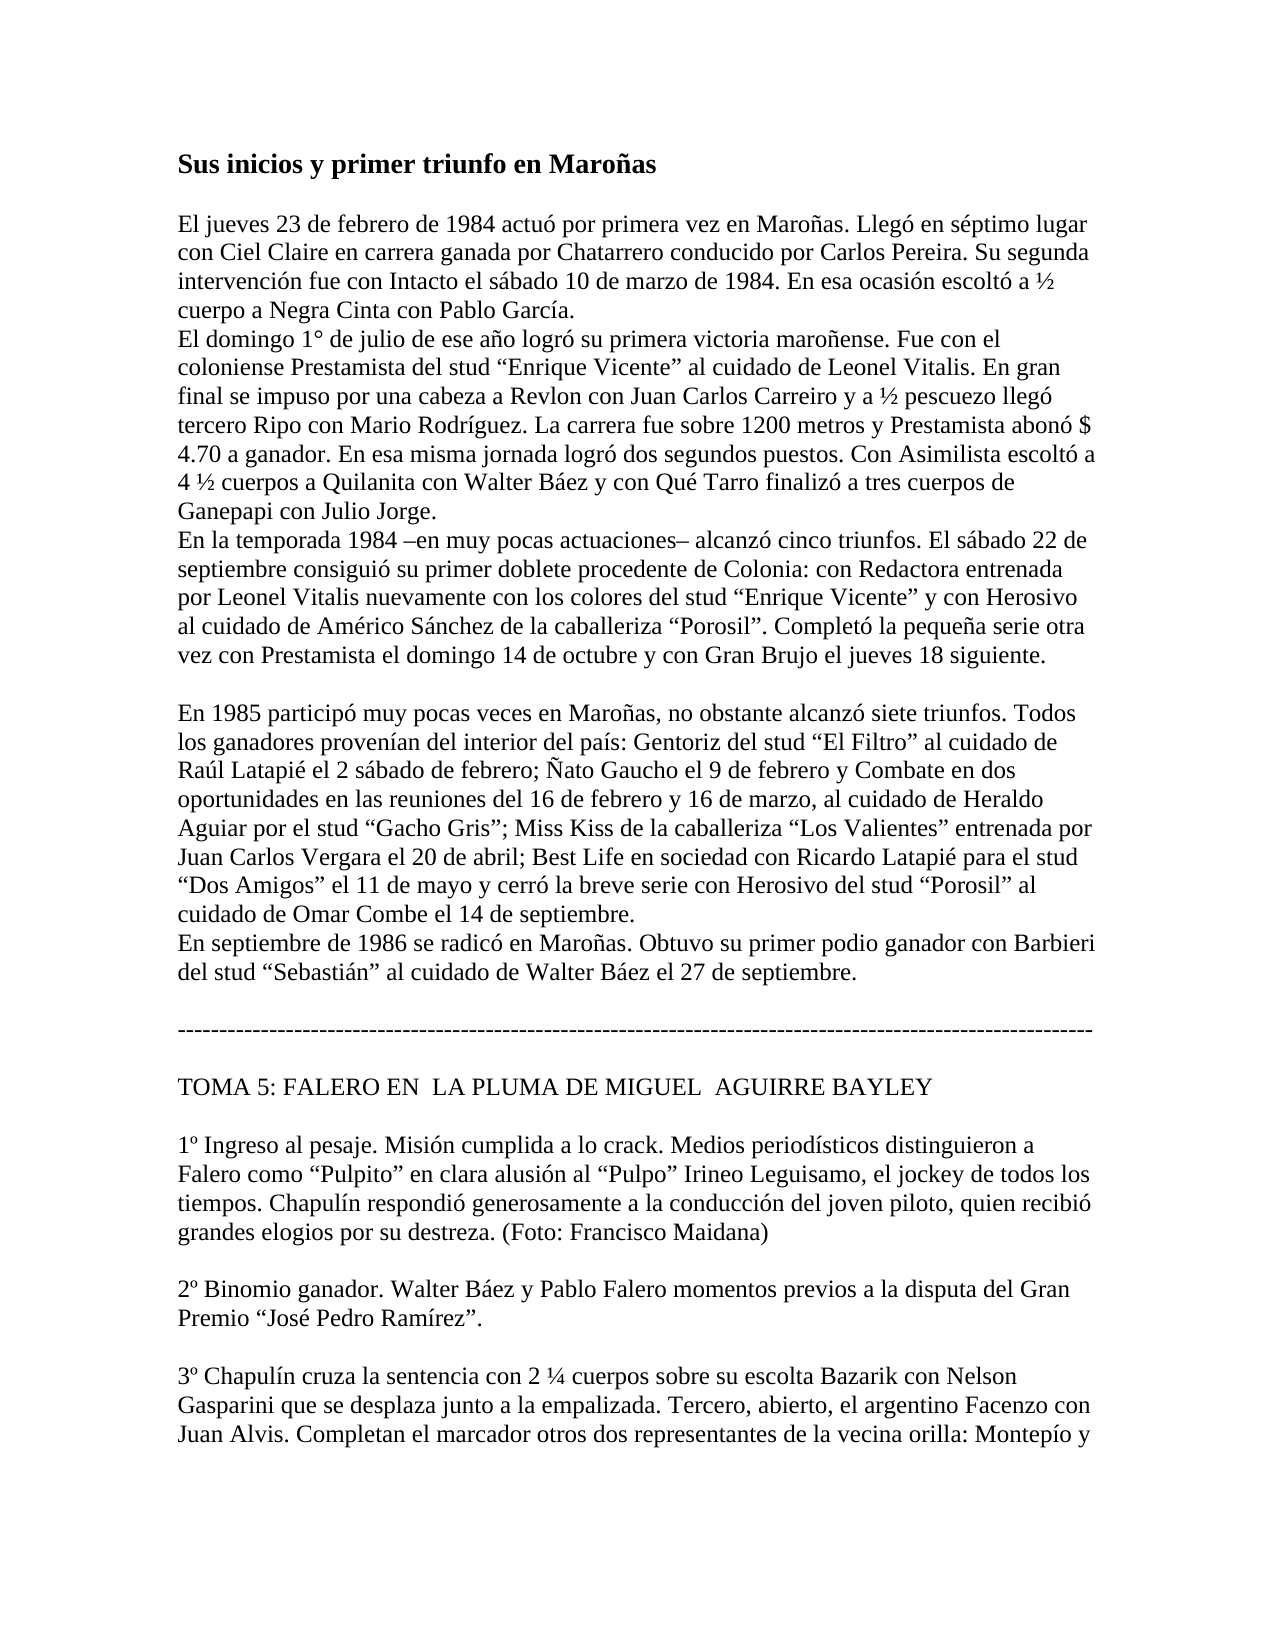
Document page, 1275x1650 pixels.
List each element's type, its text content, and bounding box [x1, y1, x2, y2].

text 2º Binomio ganador. Walter Báez y Pablo Falero momentos previos a la disputa del Gran Premio “José Pedro Ramírez”. [177, 1274, 1098, 1332]
text -------------------------------------------------------------------------------------------------------------- [177, 1014, 1098, 1043]
text 1º Ingreso al pesaje. Misión cumplida a lo crack. Medios periodísticos distinguieron a Falero como “Pulpito” en clara alusión al “Pulpo” Irineo Leguisamo, el jockey de todos los tiempos. Chapulín respondió generosamente a la conducción del joven piloto, quien recibió grandes elogios por su destreza. (Foto: Francisco Maidana) [177, 1130, 1098, 1245]
text Sus inicios y primer triunfo en Maroñas El jueves 23 de febrero de 1984 actuó por primera vez en Maroñas. Llegó en séptimo lugar con Ciel Claire en carrera ganada por Chatarrero conducido por Carlos Pereira. Su segunda intervención fue con Intacto el sábado 10 de marzo de 1984. En esa ocasión escoltó a ½ cuerpo a Negra Cinta con Pablo García. El domingo 1° de julio de ese año logró su primera victoria maroñense. Fue con el coloniense Prestamista del stud “Enrique Vicente” al cuidado de Leonel Vitalis. En gran final se impuso por una cabeza a Revlon con Juan Carlos Carreiro y a ½ pescuezo llegó tercero Ripo con Mario Rodríguez. La carrera fue sobre 1200 metros y Prestamista abonó $ 4.70 a ganador. En esa misma jornada logró dos segundos puestos. Con Asimilista escoltó a 4 ½ cuerpos a Quilanita con Walter Báez y con Qué Tarro finalizó a tres cuerpos de Ganepapi con Julio Jorge. En la temporada 1984 –en muy pocas actuaciones– alcanzó cinco triunfos. El sábado 22 de septiembre consiguió su primer doblete procedente de Colonia: con Redactora entrenada por Leonel Vitalis nuevamente con los colores del stud “Enrique Vicente” y con Herosivo al cuidado de Américo Sánchez de la caballeriza “Porosil”. Completó la pequeña serie otra vez con Prestamista el domingo 14 de octubre y con Gran Brujo el jueves 18 siguiente. [177, 148, 1098, 669]
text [177, 1361, 1098, 1447]
text En 1985 participó muy pocas veces en Maroñas, no obstante alcanzó siete triunfos. Todos los ganadores provenían del interior del país: Gentoriz del stud “El Filtro” al cuidado de Raúl Latapié el 2 sábado de febrero; Ñato Gaucho el 9 de febrero y Combate en dos oportunidades en las reuniones del 16 de febrero y 16 de marzo, al cuidado de Heraldo Aguiar por el stud “Gacho Gris”; Miss Kiss de la caballeriza “Los Valientes” entrenada por Juan Carlos Vergara el 20 de abril; Best Life en sociedad con Ricardo Latapié para el stud “Dos Amigos” el 11 de mayo y cerró la breve serie con Herosivo del stud “Porosil” al cuidado de Omar Combe el 14 de septiembre. En septiembre de 1986 se radicó en Maroñas. Obtuvo su primer podio ganador con Barbieri del stud “Sebastián” al cuidado de Walter Báez el 27 de septiembre. [177, 698, 1098, 985]
text TOMA 5: FALERO EN LA PLUMA DE MIGUEL AGUIRRE BAYLEY [177, 1072, 1098, 1101]
